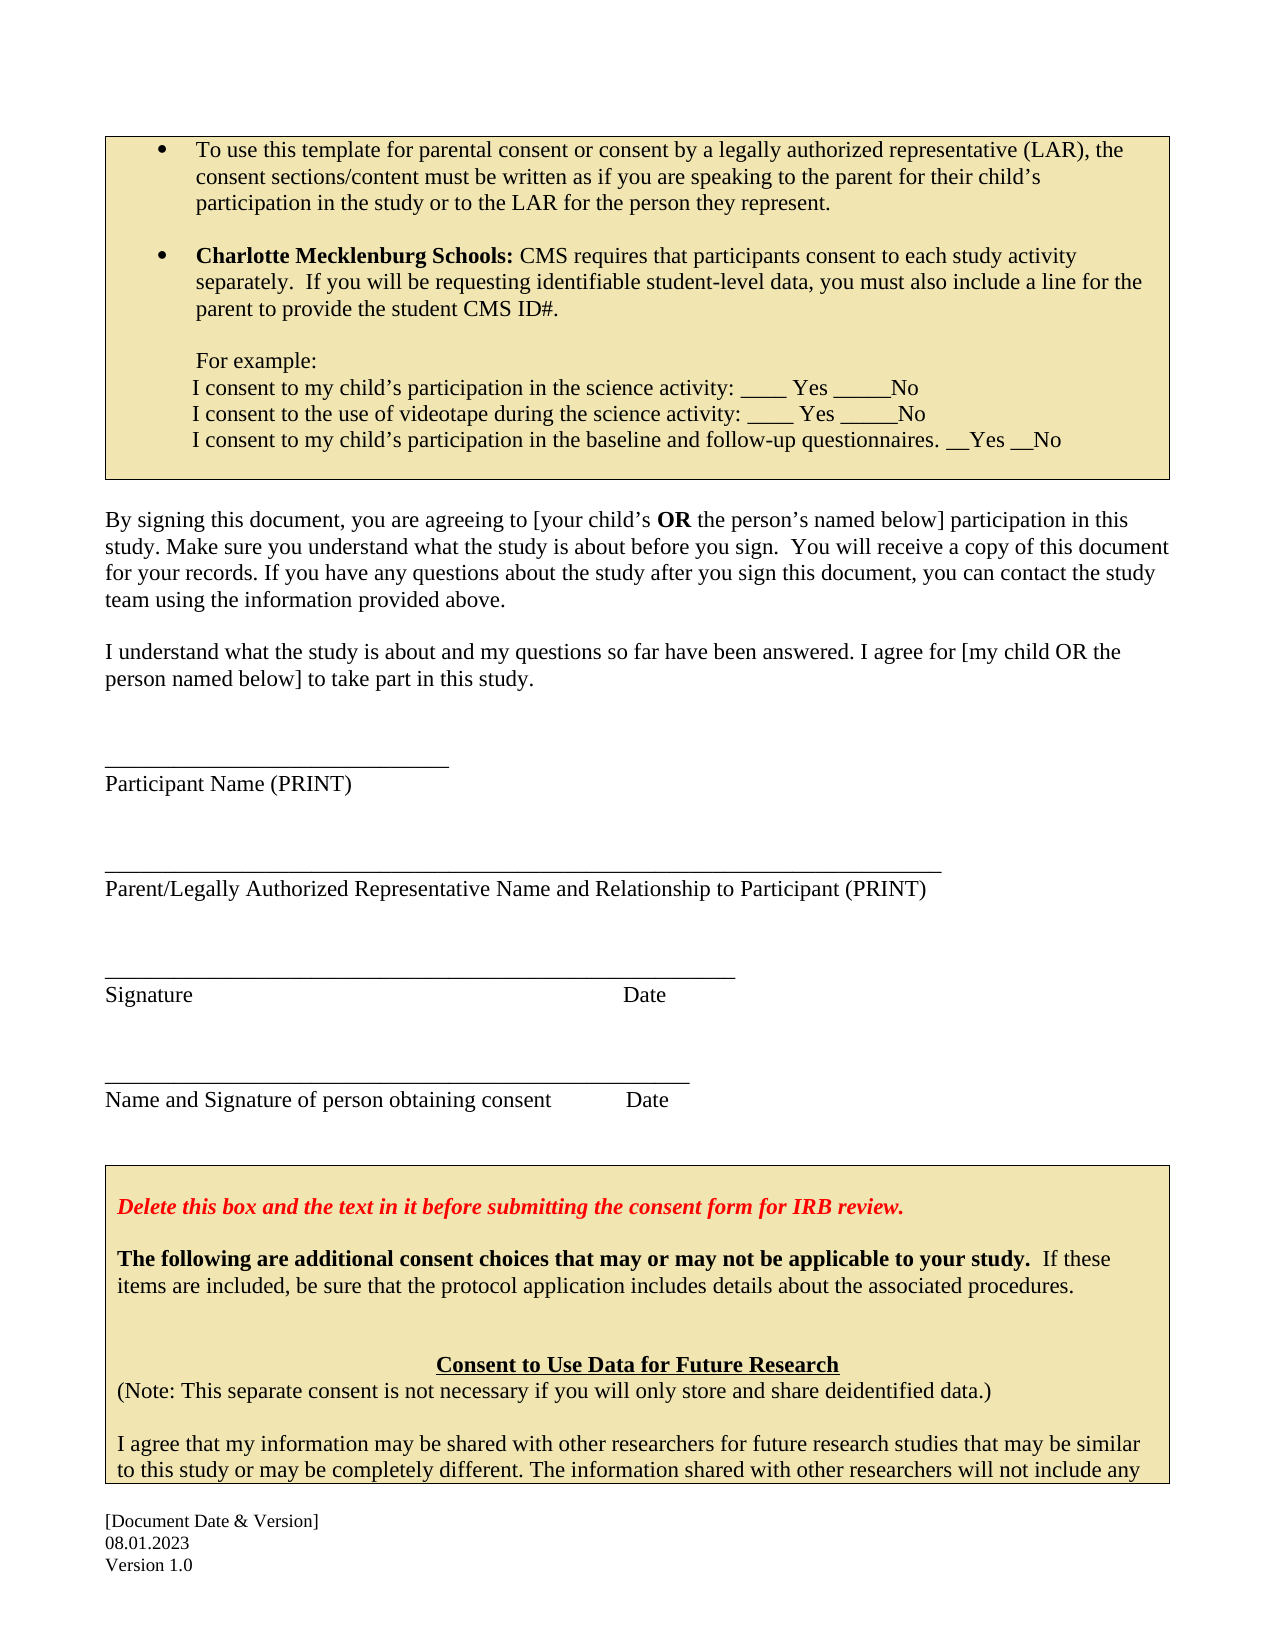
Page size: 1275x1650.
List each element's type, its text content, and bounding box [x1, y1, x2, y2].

text _________________________________________________________________________ [105, 849, 1170, 876]
text I understand what the study is about and my questions so far have been answered. I agree for [my child OR the person named below] to take part in this study. [105, 638, 1170, 691]
text ___________________________________________________ [105, 1060, 1170, 1086]
text Name and Signature of person obtaining consent Date [105, 1086, 1170, 1113]
text Participant Name (PRINT) [105, 770, 1170, 796]
text Signature Date [105, 981, 1170, 1007]
text ______________________________ [105, 744, 1170, 770]
text By signing this document, you are agreeing to [your child’s OR the person’s named below] participation in this study. Make sure you understand what the study is about before you sign. You will receive a copy of this document for your records. If you have any questions about the study after you sign this document, you can contact the study team using the information provided above. [105, 507, 1170, 612]
text _______________________________________________________ [105, 954, 1170, 981]
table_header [106, 137, 1169, 479]
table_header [106, 1166, 1169, 1483]
text Parent/Legally Authorized Representative Name and Relationship to Participant (PRINT) [105, 876, 1170, 902]
